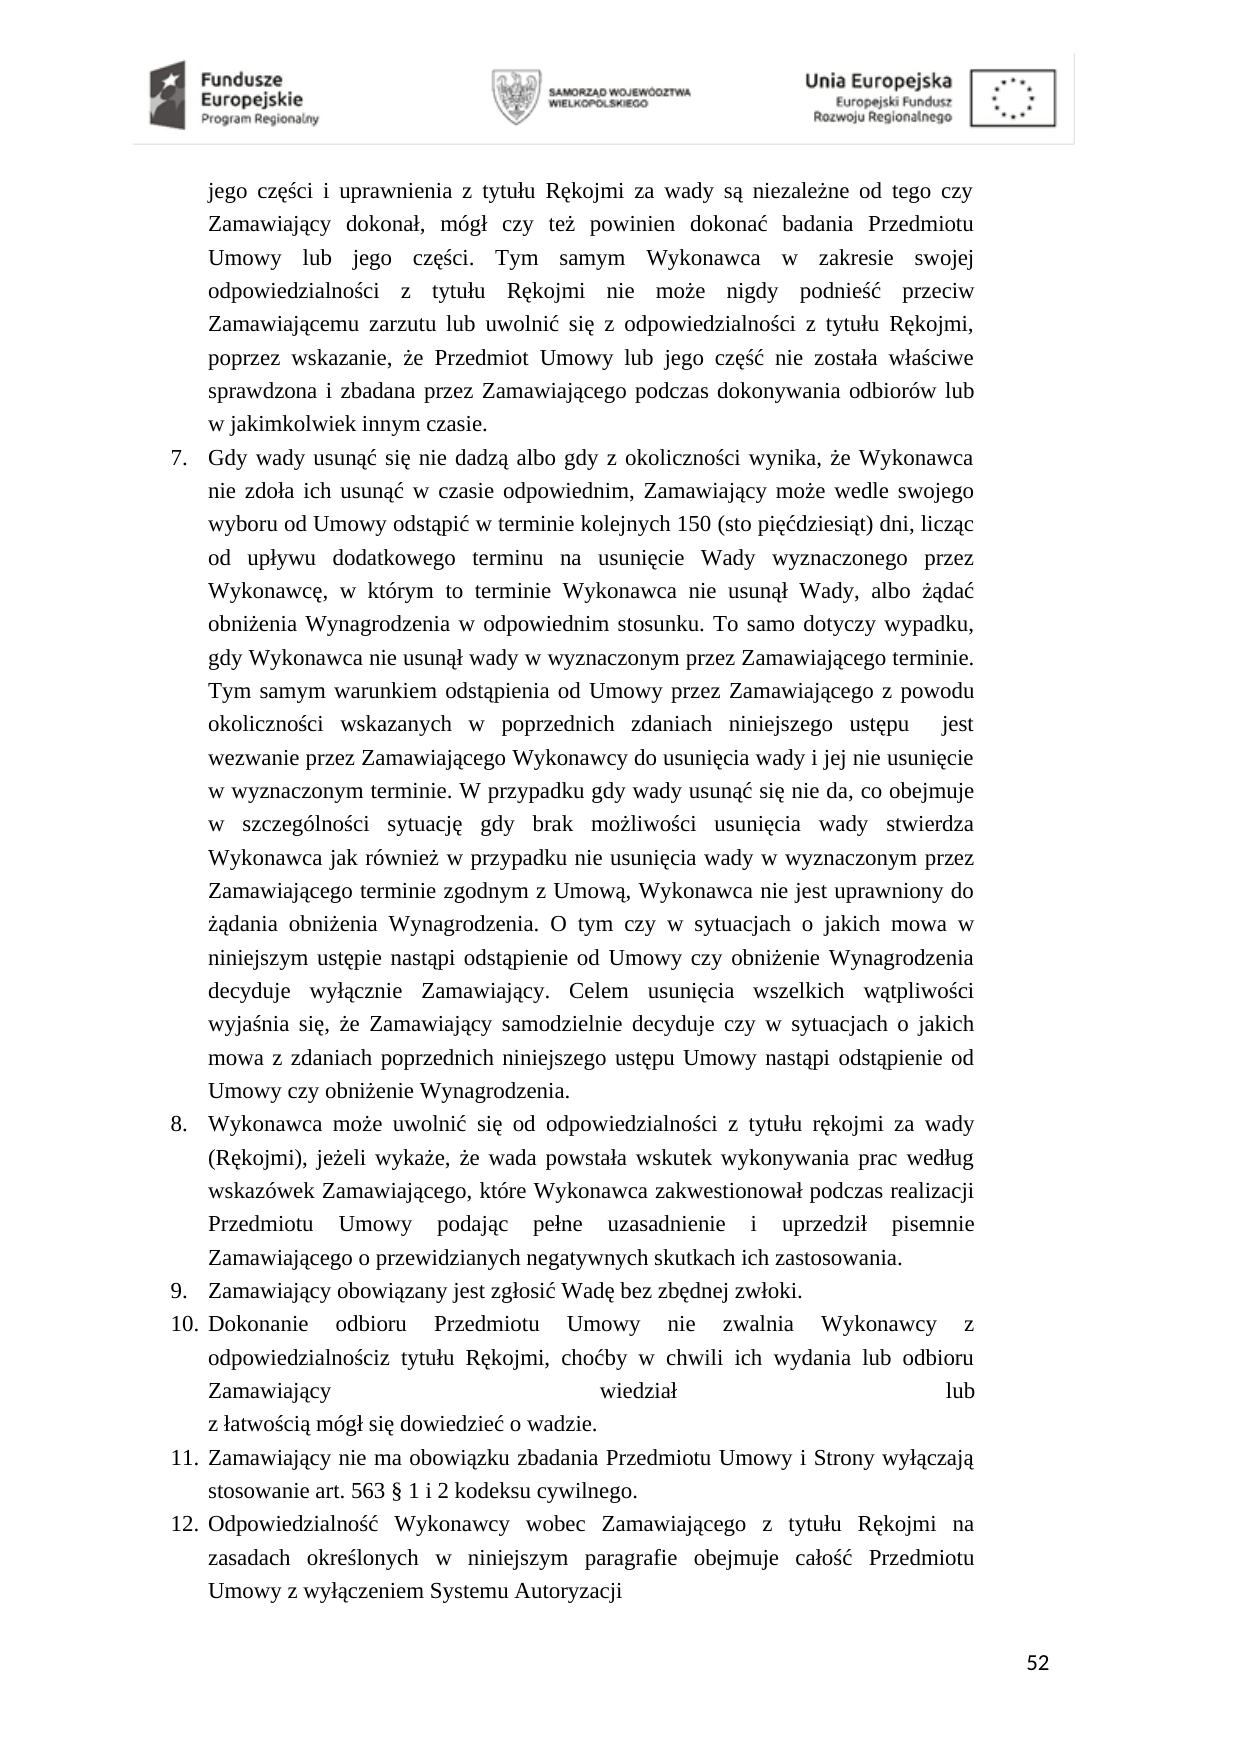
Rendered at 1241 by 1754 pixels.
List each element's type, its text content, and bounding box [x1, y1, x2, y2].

list Gdy wady usunąć się nie dadzą albo gdy z okoliczności wynika, że Wykonawca nie zdoła ich usunąć w czasie odpowiednim, Zamawiający może wedle swojego wyboru od Umowy odstąpić w terminie kolejnych 150 (sto pięćdziesiąt) dni, licząc od upływu dodatkowego terminu na usunięcie Wady wyznaczonego przez Wykonawcę, w którym to terminie Wykonawca nie usunął Wady, albo żądać obniżenia Wynagrodzenia w odpowiednim stosunku. To samo dotyczy wypadku, gdy Wykonawca nie usunął wady w wyznaczonym przez Zamawiającego terminie. Tym samym warunkiem odstąpienia od Umowy przez Zamawiającego z powodu okoliczności wskazanych w poprzednich zdaniach niniejszego ustępu jest wezwanie przez Zamawiającego Wykonawcy do usunięcia wady i jej nie usunięcie w wyznaczonym terminie. W przypadku gdy wady usunąć się nie da, co obejmuje w szczególności sytuację gdy brak możliwości usunięcia wady stwierdza Wykonawca jak również w przypadku nie usunięcia wady w wyznaczonym przez Zamawiającego terminie zgodnym z Umową, Wykonawca nie jest uprawniony do żądania obniżenia Wynagrodzenia. O tym czy w sytuacjach o jakich mowa w niniejszym ustępie nastąpi odstąpienie od Umowy czy obniżenie Wynagrodzenia decyduje wyłącznie Zamawiający. Celem usunięcia wszelkich wątpliwości wyjaśnia się, że Zamawiający samodzielnie decyduje czy w sytuacjach o jakich mowa z zdaniach poprzednich niniejszego ustępu Umowy nastąpi odstąpienie od Umowy czy obniżenie Wynagrodzenia. [170, 437, 975, 1103]
list Odpowiedzialność Wykonawcy wobec Zamawiającego z tytułu Rękojmi na zasadach określonych w niniejszym paragrafie obejmuje całość Przedmiotu Umowy z wyłączeniem Systemu Autoryzacji [170, 1503, 975, 1603]
list Dokonanie odbioru Przedmiotu Umowy nie zwalnia Wykonawcy z odpowiedzialnościz tytułu Rękojmi, choćby w chwili ich wydania lub odbioru Zamawiający wiedział lub z łatwością mógł się dowiedzieć o wadzie. [170, 1303, 975, 1437]
list Wykonawca może uwolnić się od odpowiedzialności z tytułu rękojmi za wady (Rękojmi), jeżeli wykaże, że wada powstała wskutek wykonywania prac według wskazówek Zamawiającego, które Wykonawca zakwestionował podczas realizacji Przedmiotu Umowy podając pełne uzasadnienie i uprzedził pisemnie Zamawiającego o przewidzianych negatywnych skutkach ich zastosowania. [170, 1103, 975, 1270]
picture [132, 53, 1075, 146]
list Zamawiający nie ma obowiązku zbadania Przedmiotu Umowy i Strony wyłączają stosowanie art. 563 § 1 i 2 kodeksu cywilnego. [170, 1437, 975, 1503]
list Zamawiający obowiązany jest zgłosić Wadę bez zbędnej zwłoki. [170, 1270, 975, 1303]
